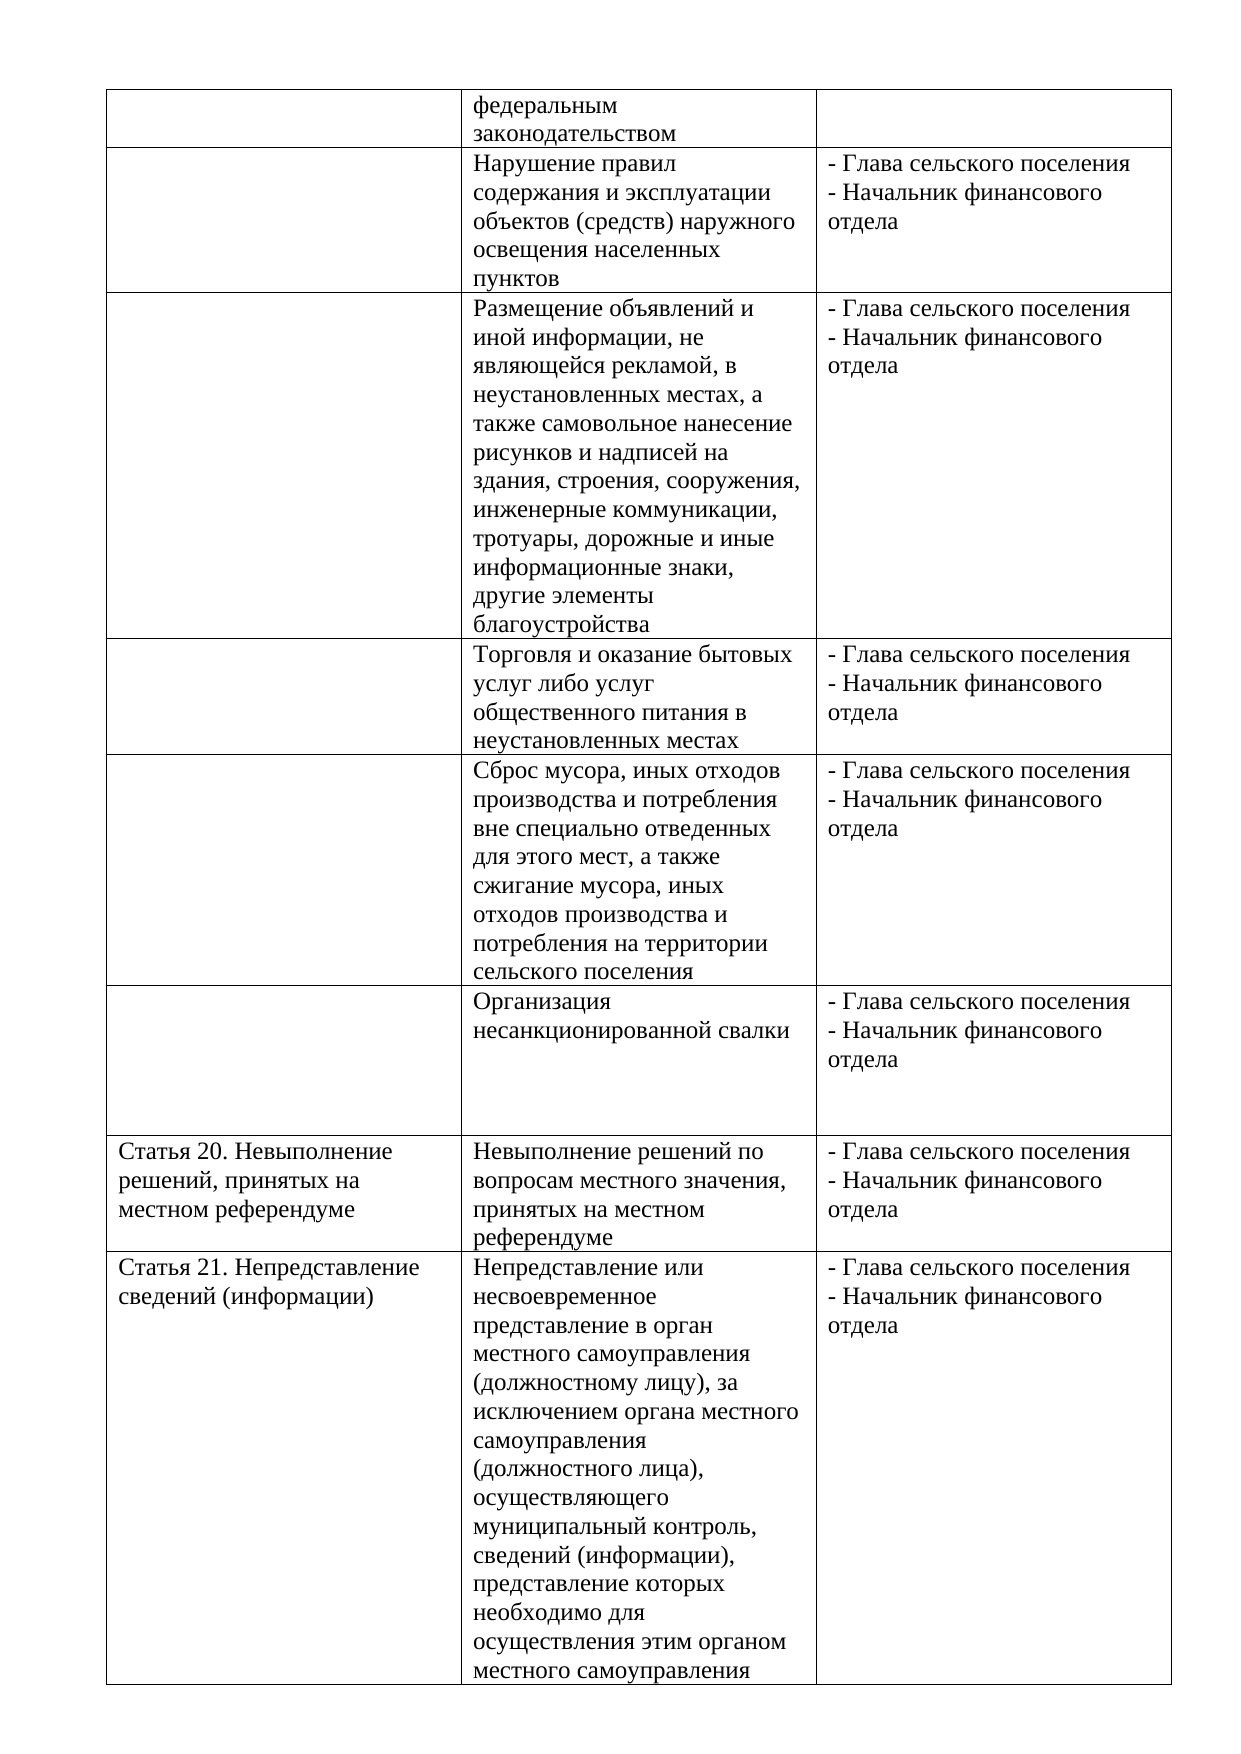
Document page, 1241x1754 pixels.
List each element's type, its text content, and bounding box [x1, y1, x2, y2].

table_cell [817, 90, 1171, 147]
table_cell Торговля и оказание бытовых услуг либо услуг общественного питания в неустановленных местах [462, 639, 816, 754]
table_cell [107, 293, 461, 638]
table_cell Размещение объявлений и иной информации, не являющейся рекламой, в неустановленных местах, а также самовольное нанесение рисунков и надписей на здания, строения, сооружения, инженерные коммуникации, тротуары, дорожные и иные информационные знаки, другие элементы благоустройства [462, 293, 816, 638]
table_cell - Глава сельского поселения - Начальник финансового отдела [817, 293, 1171, 638]
table_cell [107, 148, 461, 292]
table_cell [817, 1252, 1171, 1683]
table_cell - Глава сельского поселения - Начальник финансового отдела [817, 755, 1171, 985]
table_cell Статья 20. Невыполнение решений, принятых на местном референдуме [107, 1136, 461, 1251]
table_cell Сброс мусора, иных отходов производства и потребления вне специально отведенных для этого мест, а также сжигание мусора, иных отходов производства и потребления на территории сельского поселения [462, 755, 816, 985]
table_cell Нарушение правил содержания и эксплуатации объектов (средств) наружного освещения населенных пунктов [462, 148, 816, 292]
table_cell - Глава сельского поселения - Начальник финансового отдела [817, 986, 1171, 1135]
table_cell [107, 90, 461, 147]
table_cell [107, 986, 461, 1135]
table_cell - Глава сельского поселения - Начальник финансового отдела [817, 639, 1171, 754]
table_cell Невыполнение решений по вопросам местного значения, принятых на местном референдуме [462, 1136, 816, 1251]
table_cell - Глава сельского поселения - Начальник финансового отдела [817, 148, 1171, 292]
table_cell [462, 1252, 816, 1683]
table_cell Организация несанкционированной свалки [462, 986, 816, 1135]
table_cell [462, 90, 816, 147]
table_cell [107, 755, 461, 985]
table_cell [107, 1252, 461, 1683]
table_cell - Глава сельского поселения - Начальник финансового отдела [817, 1136, 1171, 1251]
table_cell [107, 639, 461, 754]
